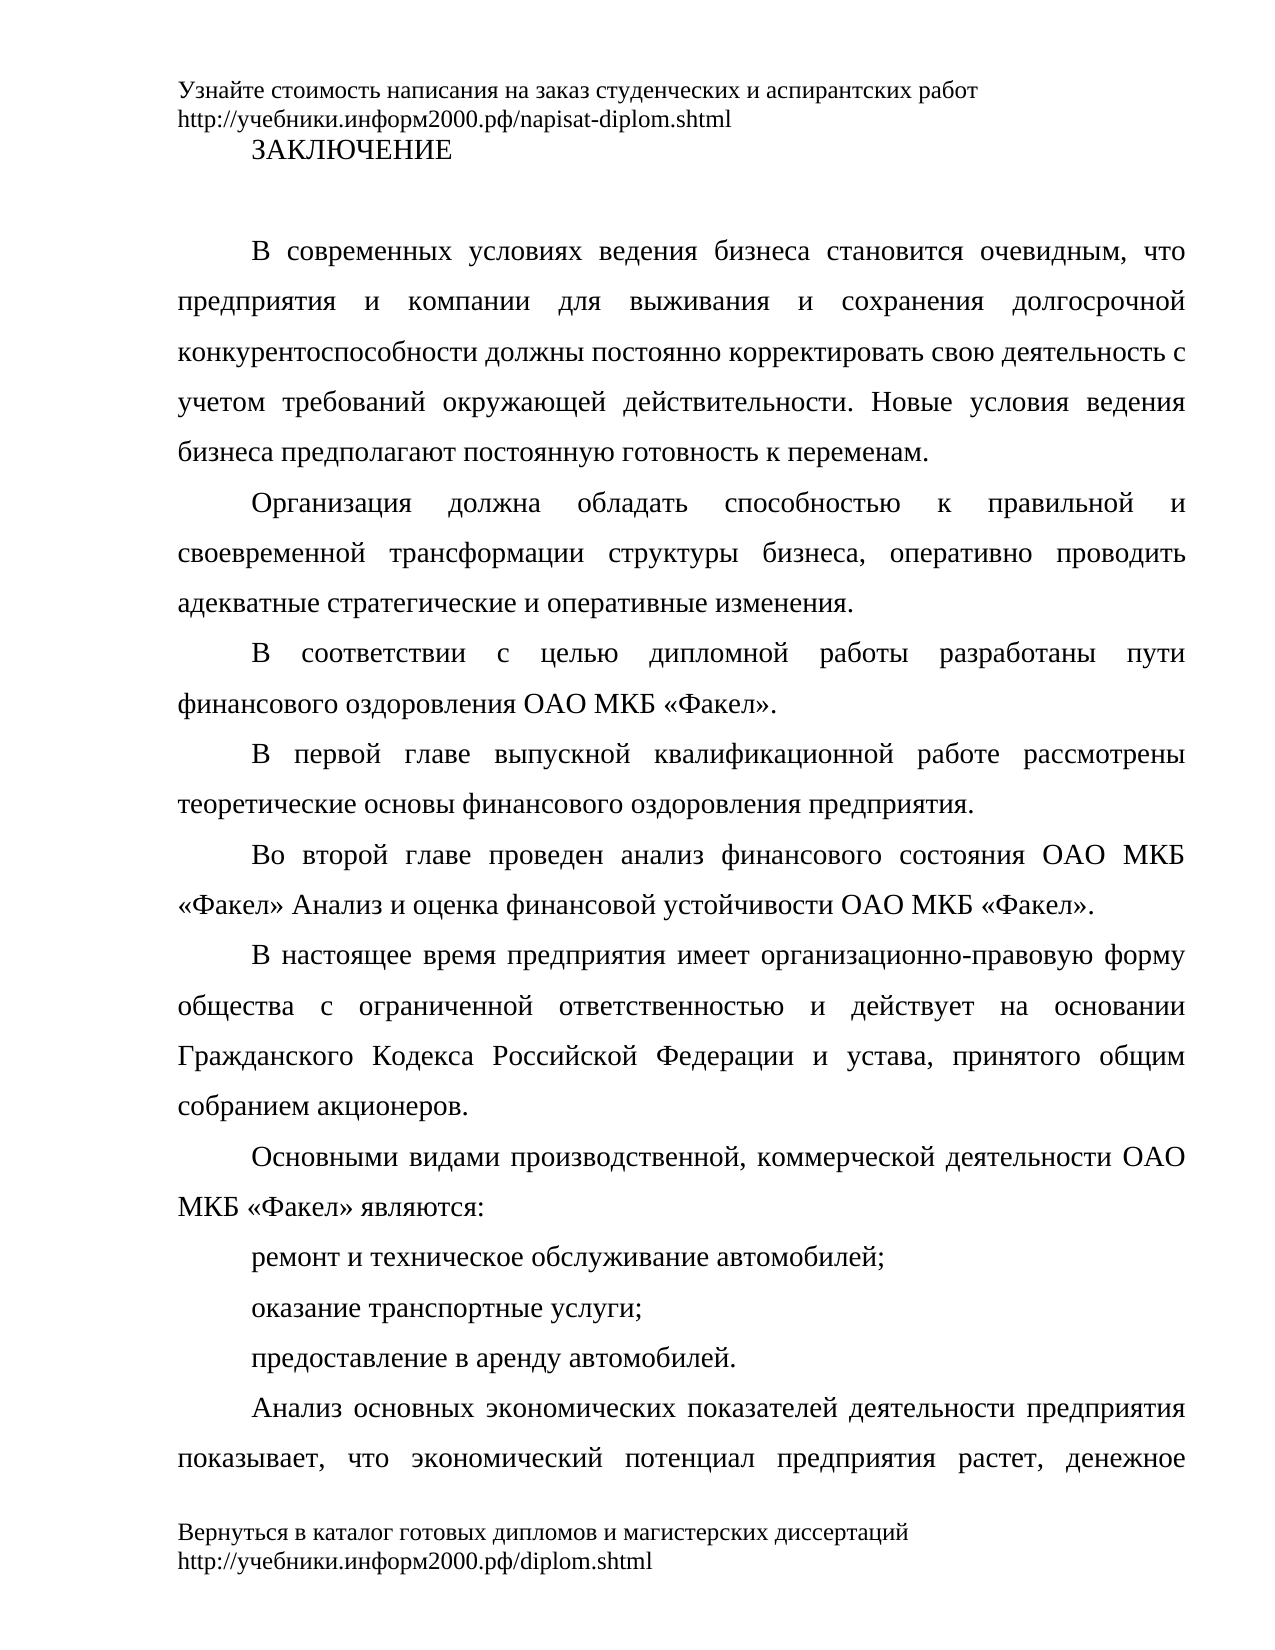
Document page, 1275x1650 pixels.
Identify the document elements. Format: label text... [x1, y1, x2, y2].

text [177, 1390, 1186, 1474]
text Организация должна обладать способностью к правильной и своевременной трансформации структуры бизнеса, оперативно проводить адекватные стратегические и оперативные изменения. [177, 485, 1186, 619]
subtitle ЗАКЛЮЧЕНИЕ [177, 132, 1186, 166]
text предоставление в аренду автомобилей. [177, 1340, 1186, 1373]
text В настоящее время предприятия имеет организационно-правовую форму общества с ограниченной ответственностью и действует на основании Гражданского Кодекса Российской Федерации и устава, принятого общим собранием акционеров. [177, 937, 1186, 1122]
text Основными видами производственной, коммерческой деятельности ОАО МКБ «Факел» являются: [177, 1139, 1186, 1223]
text В современных условиях ведения бизнеса становится очевидным, что предприятия и компании для выживания и сохранения долгосрочной конкурентоспособности должны постоянно корректировать свою деятельность с учетом требований окружающей действительности. Новые условия ведения бизнеса предполагают постоянную готовность к переменам. [177, 233, 1186, 468]
text оказание транспортные услуги; [177, 1290, 1186, 1323]
text ремонт и техническое обслуживание автомобилей; [177, 1239, 1186, 1273]
text В первой главе выпускной квалификационной работе рассмотрены теоретические основы финансового оздоровления предприятия. [177, 736, 1186, 820]
text В соответствии с целью дипломной работы разработаны пути финансового оздоровления ОАО МКБ «Факел». [177, 636, 1186, 719]
text Во второй главе проведен анализ финансового состояния ОАО МКБ «Факел» Анализ и оценка финансовой устойчивости ОАО МКБ «Факел». [177, 837, 1186, 921]
